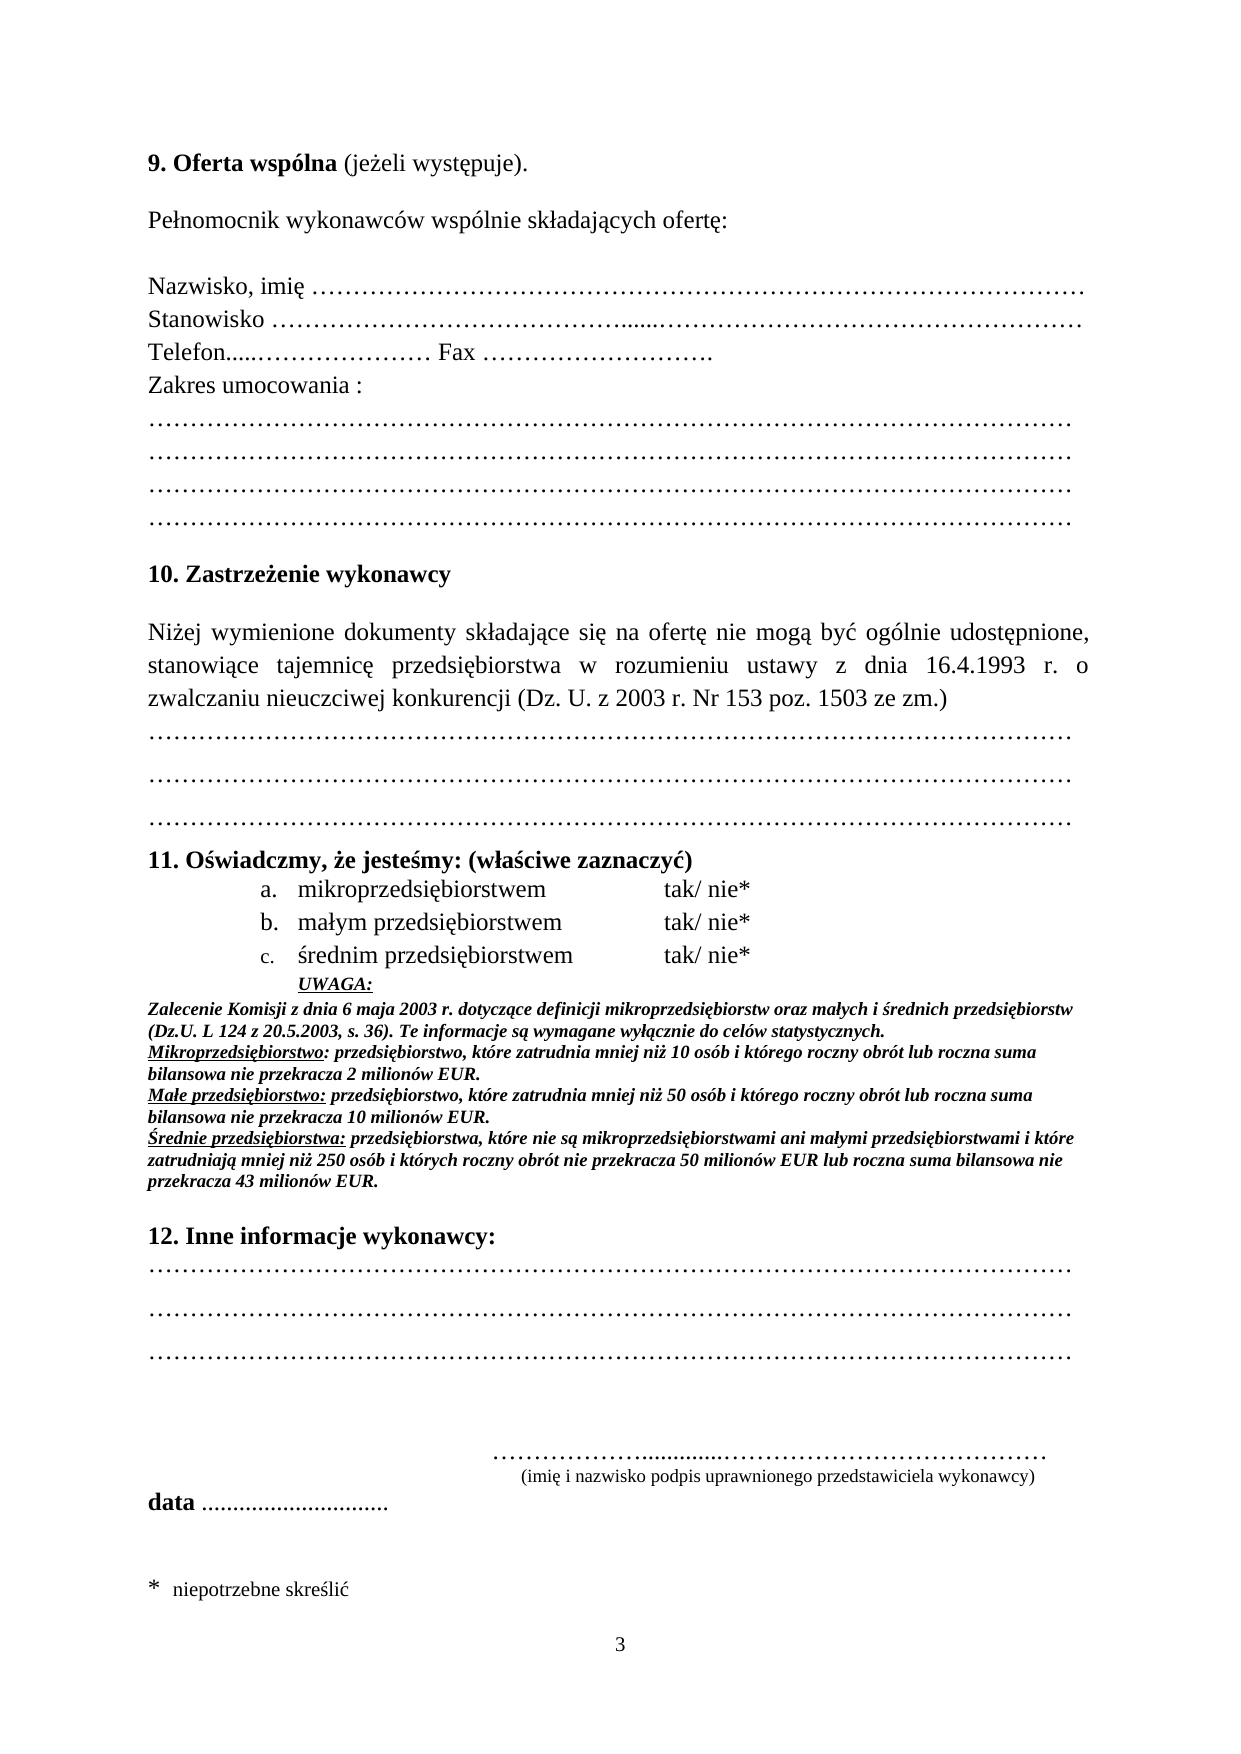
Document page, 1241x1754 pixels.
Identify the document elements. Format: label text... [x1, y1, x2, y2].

text ………………………………………………………………………………………………………………………………………………………………………………………………………………………………………………………………………………………………………………………………………………………………………………………………………… [148, 403, 1090, 531]
text 9. Oferta wspólna (jeżeli występuje). [110, 148, 1090, 176]
text * niepotrzebne skreślić [148, 1573, 1090, 1602]
text Zakres umocowania : [148, 370, 1090, 399]
text ……………………………………………………………………………………………………………………………………………………………………………………………………………………………………………………………………………………………………… [148, 1249, 1090, 1364]
text ……………………………………………………………………………………………………………………………………………………………………………………………………………………………………………………………………………………………………… [148, 716, 1090, 831]
text 11. Oświadczmy, że jesteśmy: (właściwe zaznaczyć) [110, 845, 1090, 874]
text Średnie przedsiębiorstwa: przedsiębiorstwa, które nie są mikroprzedsiębiorstwami ani małymi przedsiębiorstwami i które zatrudniają mniej niż 250 osób i których roczny obrót nie przekracza 50 milionów EUR lub roczna suma bilansowa nie przekracza 43 milionów EUR. [148, 1127, 1093, 1192]
text (imię i nazwisko podpis uprawnionego przedstawiciela wykonawcy) [505, 1465, 1090, 1487]
text data .............................. [148, 1487, 1090, 1515]
text Stanowisko ……………………………………......…………………………………………… [148, 304, 1090, 333]
text Zalecenie Komisji z dnia 6 maja 2003 r. dotyczące definicji mikroprzedsiębiorstw oraz małych i średnich przedsiębiorstw (Dz.U. L 124 z 20.5.2003, s. 36). Te informacje są wymagane wyłącznie do celów statystycznych. [148, 998, 1093, 1041]
text Niżej wymienione dokumenty składające się na ofertę nie mogą być ogólnie udostępnione, stanowiące tajemnicę przedsiębiorstwa w rozumieniu ustawy z dnia 16.4.1993 r. o zwalczaniu nieuczciwej konkurencji (Dz. U. z 2003 r. Nr 153 poz. 1503 ze zm.) [148, 617, 1090, 712]
list 10. Zastrzeżenie wykonawcy [110, 559, 1093, 588]
text Mikroprzedsiębiorstwo: przedsiębiorstwo, które zatrudnia mniej niż 10 osób i którego roczny obrót lub roczna suma bilansowa nie przekracza 2 milionów EUR. [148, 1041, 1093, 1084]
text Telefon.....………………… Fax ………………………. [148, 337, 1090, 366]
list UWAGA: [298, 973, 1093, 995]
text ……………….............………………………………… [148, 1436, 1090, 1465]
text Nazwisko, imię ………………………………………………………………………………… [148, 271, 1090, 300]
text 12. Inne informacje wykonawcy: [110, 1221, 1090, 1249]
text Małe przedsiębiorstwo: przedsiębiorstwo, które zatrudnia mniej niż 50 osób i którego roczny obrót lub roczna suma bilansowa nie przekracza 10 milionów EUR. [148, 1084, 1093, 1127]
list mikroprzedsiębiorstwem tak/ nie* [260, 874, 1093, 903]
list Pełnomocnik wykonawców wspólnie składających ofertę: [148, 205, 1093, 234]
list średnim przedsiębiorstwem tak/ nie* [260, 940, 1093, 969]
list małym przedsiębiorstwem tak/ nie* [260, 907, 1093, 936]
